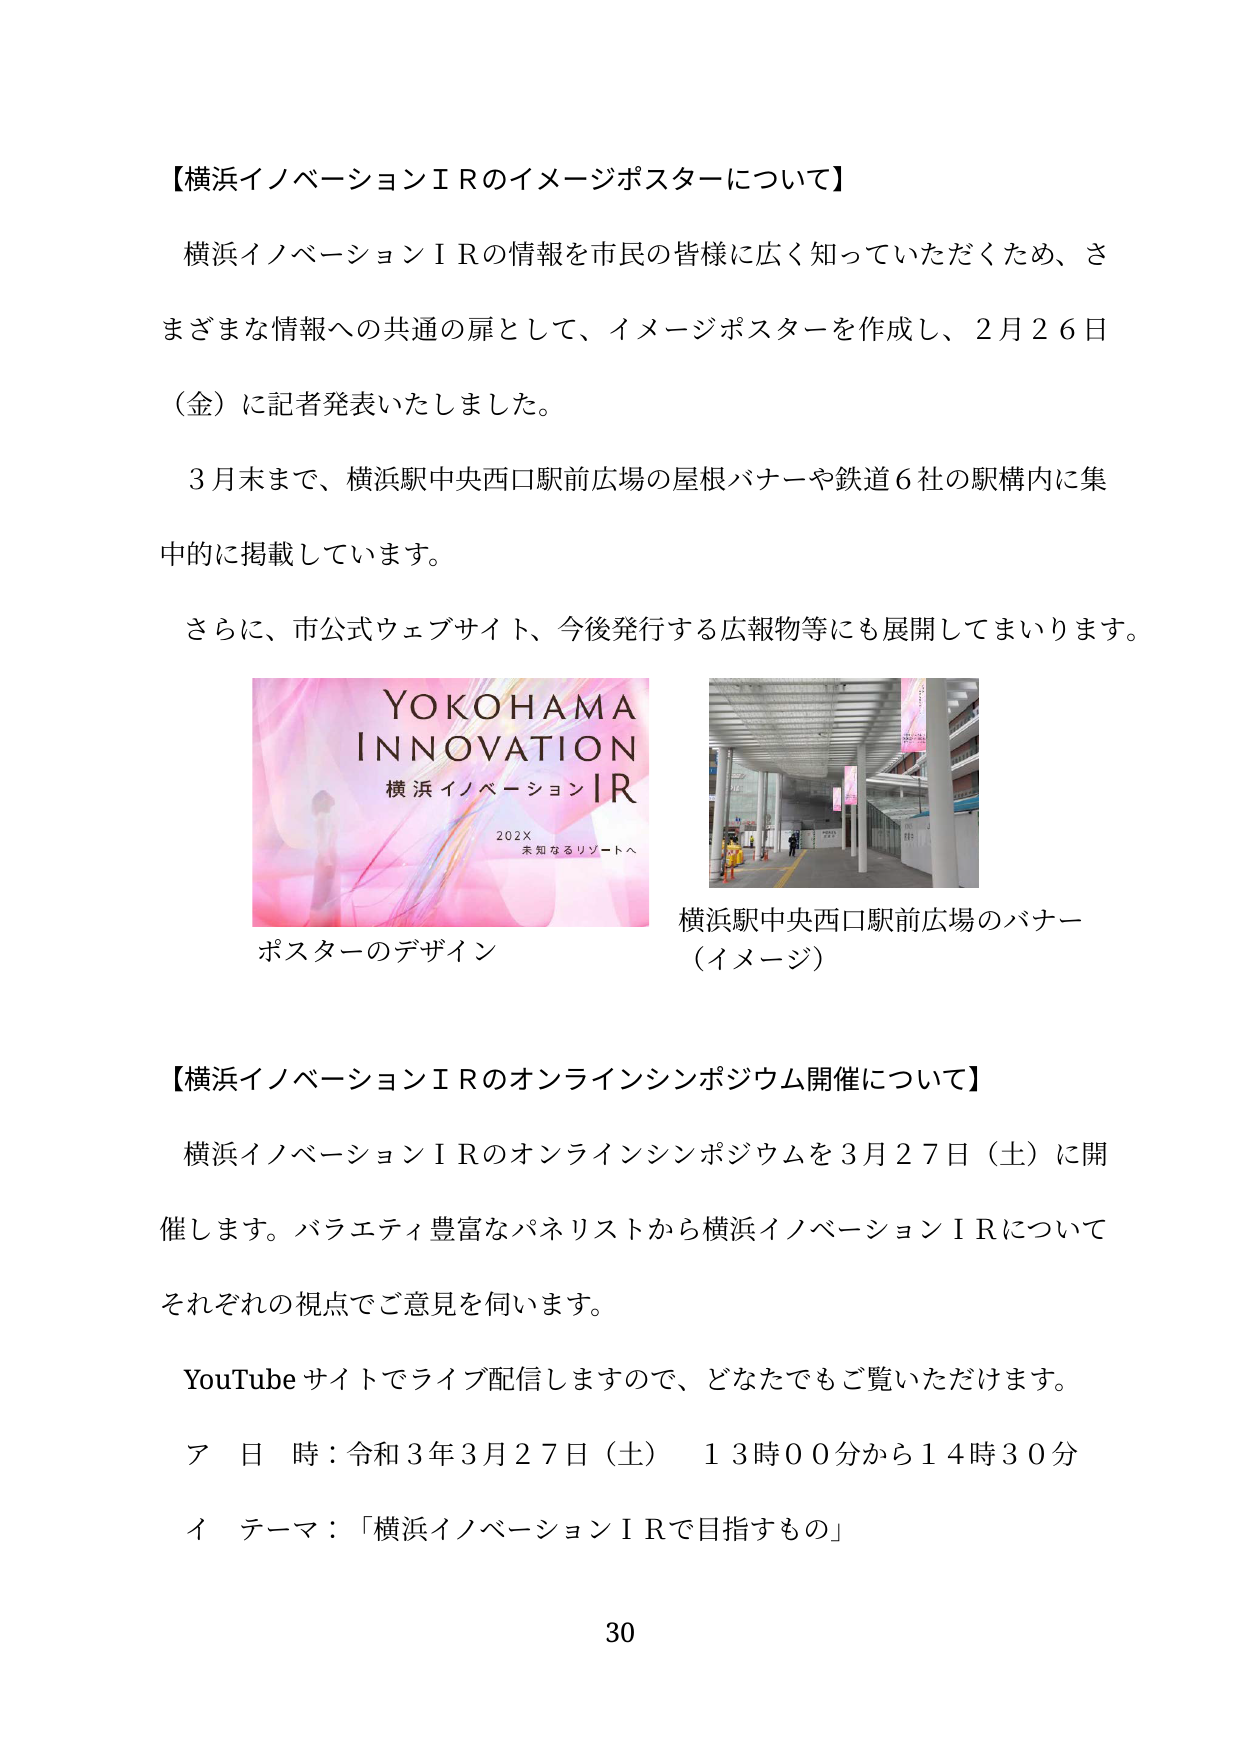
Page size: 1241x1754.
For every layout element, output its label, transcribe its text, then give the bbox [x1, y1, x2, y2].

text 【横浜イノベーションＩＲのオンラインシンポジウム開催について】 [130, 1041, 1110, 1116]
text ア 日 時：令和３年３月２７日（土） １３時００分から１４時３０分 [130, 1416, 1110, 1491]
text 【横浜イノベーションＩＲのイメージポスターについて】 [130, 141, 1110, 216]
text ３月末まで、横浜駅中央西口駅前広場の屋根バナーや鉄道６社の駅構内に集中的に掲載しています。 [159, 441, 1110, 591]
text 横浜イノベーションＩＲの情報を市民の皆様に広く知っていただくため、さまざまな情報への共通の扉として、イメージポスターを作成し、２月２６日（金）に記者発表いたしました。 [159, 216, 1110, 441]
text 横浜イノベーションＩＲのオンラインシンポジウムを３月２７日（土）に開催します。バラエティ豊富なパネリストから横浜イノベーションＩＲについてそれぞれの視点でご意見を伺います。 [159, 1116, 1110, 1341]
text イ テーマ：「横浜イノベーションＩＲで目指すもの」 [130, 1491, 1110, 1566]
text YouTubeサイトでライブ配信しますので、どなたでもご覧いただけます。 [159, 1341, 1110, 1416]
text さらに、市公式ウェブサイト、今後発行する広報物等にも展開してまいります。 [159, 591, 1137, 666]
